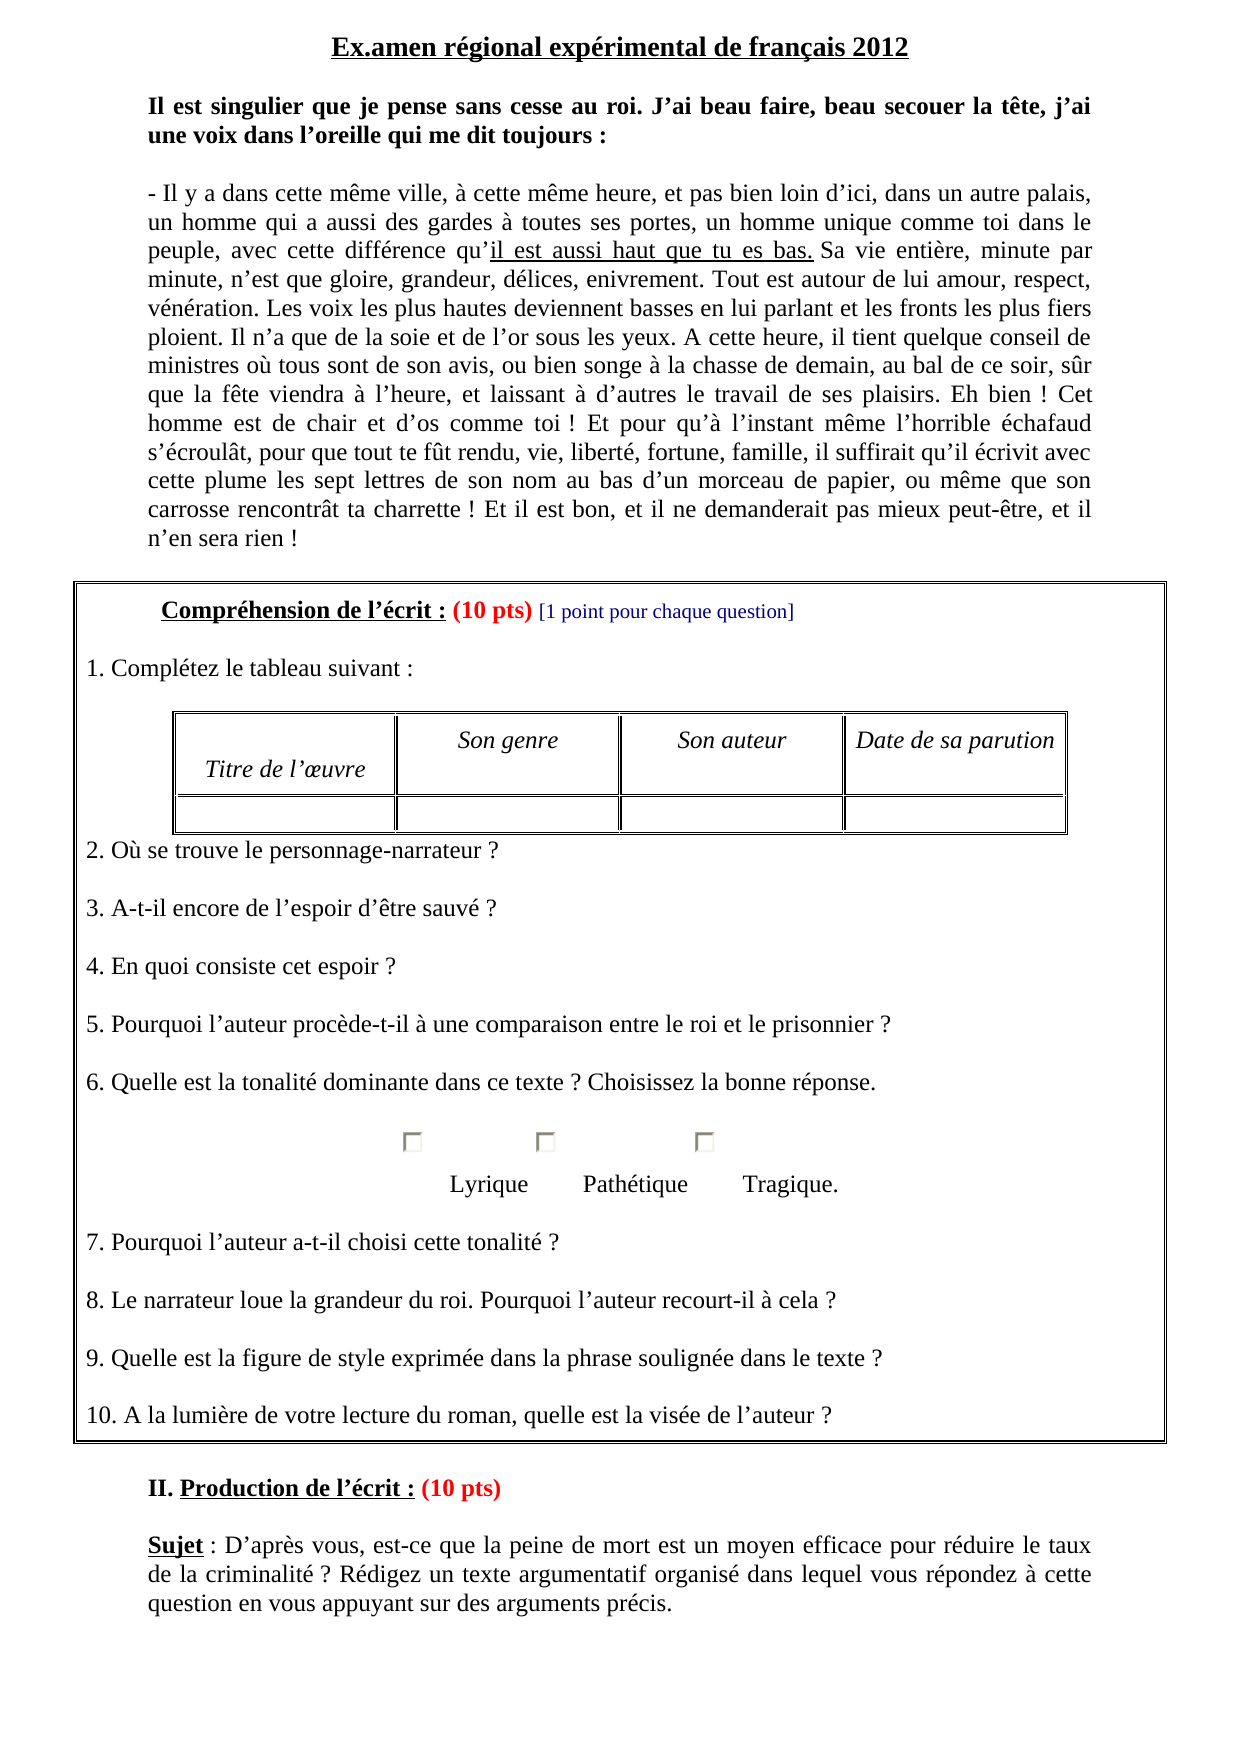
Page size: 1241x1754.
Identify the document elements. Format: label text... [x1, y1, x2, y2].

table_header Compréhension de l’écrit : (10 pts) [1 point pour chaque question] 1. Complétez le tableau suivant : 2. Où se trouve le personnage-narrateur ? 3. A-t-il encore de l’espoir d’être sauvé ? 4. En quoi consiste cet espoir ? 5. Pourquoi l’auteur procède-t-il à une comparaison entre le roi et le prisonnier ? 6. Quelle est la tonalité dominante dans ce texte ? Choisissez la bonne réponse. Lyrique Pathétique Tragique. 7. Pourquoi l’auteur a-t-il choisi cette tonalité ? 8. Le narrateur loue la grandeur du roi. Pourquoi l’auteur recourt-il à cela ? 9. Quelle est la figure de style exprimée dans la phrase soulignée dans le texte ? 10. A la lumière de votre lecture du roman, quelle est la visée de l’auteur ? [77, 584, 1164, 1440]
text Sujet : D’après vous, est-ce que la peine de mort est un moyen efficace pour réduire le taux de la criminalité ? Rédigez un texte argumentatif organisé dans lequel vous répondez à cette question en vous appuyant sur des arguments précis. [148, 1531, 1093, 1617]
text Ex.amen régional expérimental de français 2012 [148, 29, 1093, 62]
text II. Production de l’écrit : (10 pts) [148, 1473, 1093, 1501]
text Il est singulier que je pense sans cesse au roi. J’ai beau faire, beau secouer la tête, j’ai une voix dans l’oreille qui me dit toujours : [148, 91, 1093, 149]
text - Il y a dans cette même ville, à cette même heure, et pas bien loin d’ici, dans un autre palais, un homme qui a aussi des gardes à toutes ses portes, un homme unique comme toi dans le peuple, avec cette différence qu’il est aussi haut que tu es bas. Sa vie entière, minute par minute, n’est que gloire, grandeur, délices, enivrement. Tout est autour de lui amour, respect, vénération. Les voix les plus hautes deviennent basses en lui parlant et les fronts les plus fiers ploient. Il n’a que de la soie et de l’or sous les yeux. A cette heure, il tient quelque conseil de ministres où tous sont de son avis, ou bien songe à la chasse de demain, au bal de ce soir, sûr que la fête viendra à l’heure, et laissant à d’autres le travail de ses plaisirs. Eh bien ! Cet homme est de chair et d’os comme toi ! Et pour qu’à l’instant même l’horrible échafaud s’écroulât, pour que tout te fût rendu, vie, liberté, fortune, famille, il suffirait qu’il écrivit avec cette plume les sept lettres de son nom au bas d’un morceau de papier, ou même que son carrosse rencontrât ta charrette ! Et il est bon, et il ne demanderait pas mieux peut-être, et il n’en sera rien ! [148, 178, 1093, 552]
